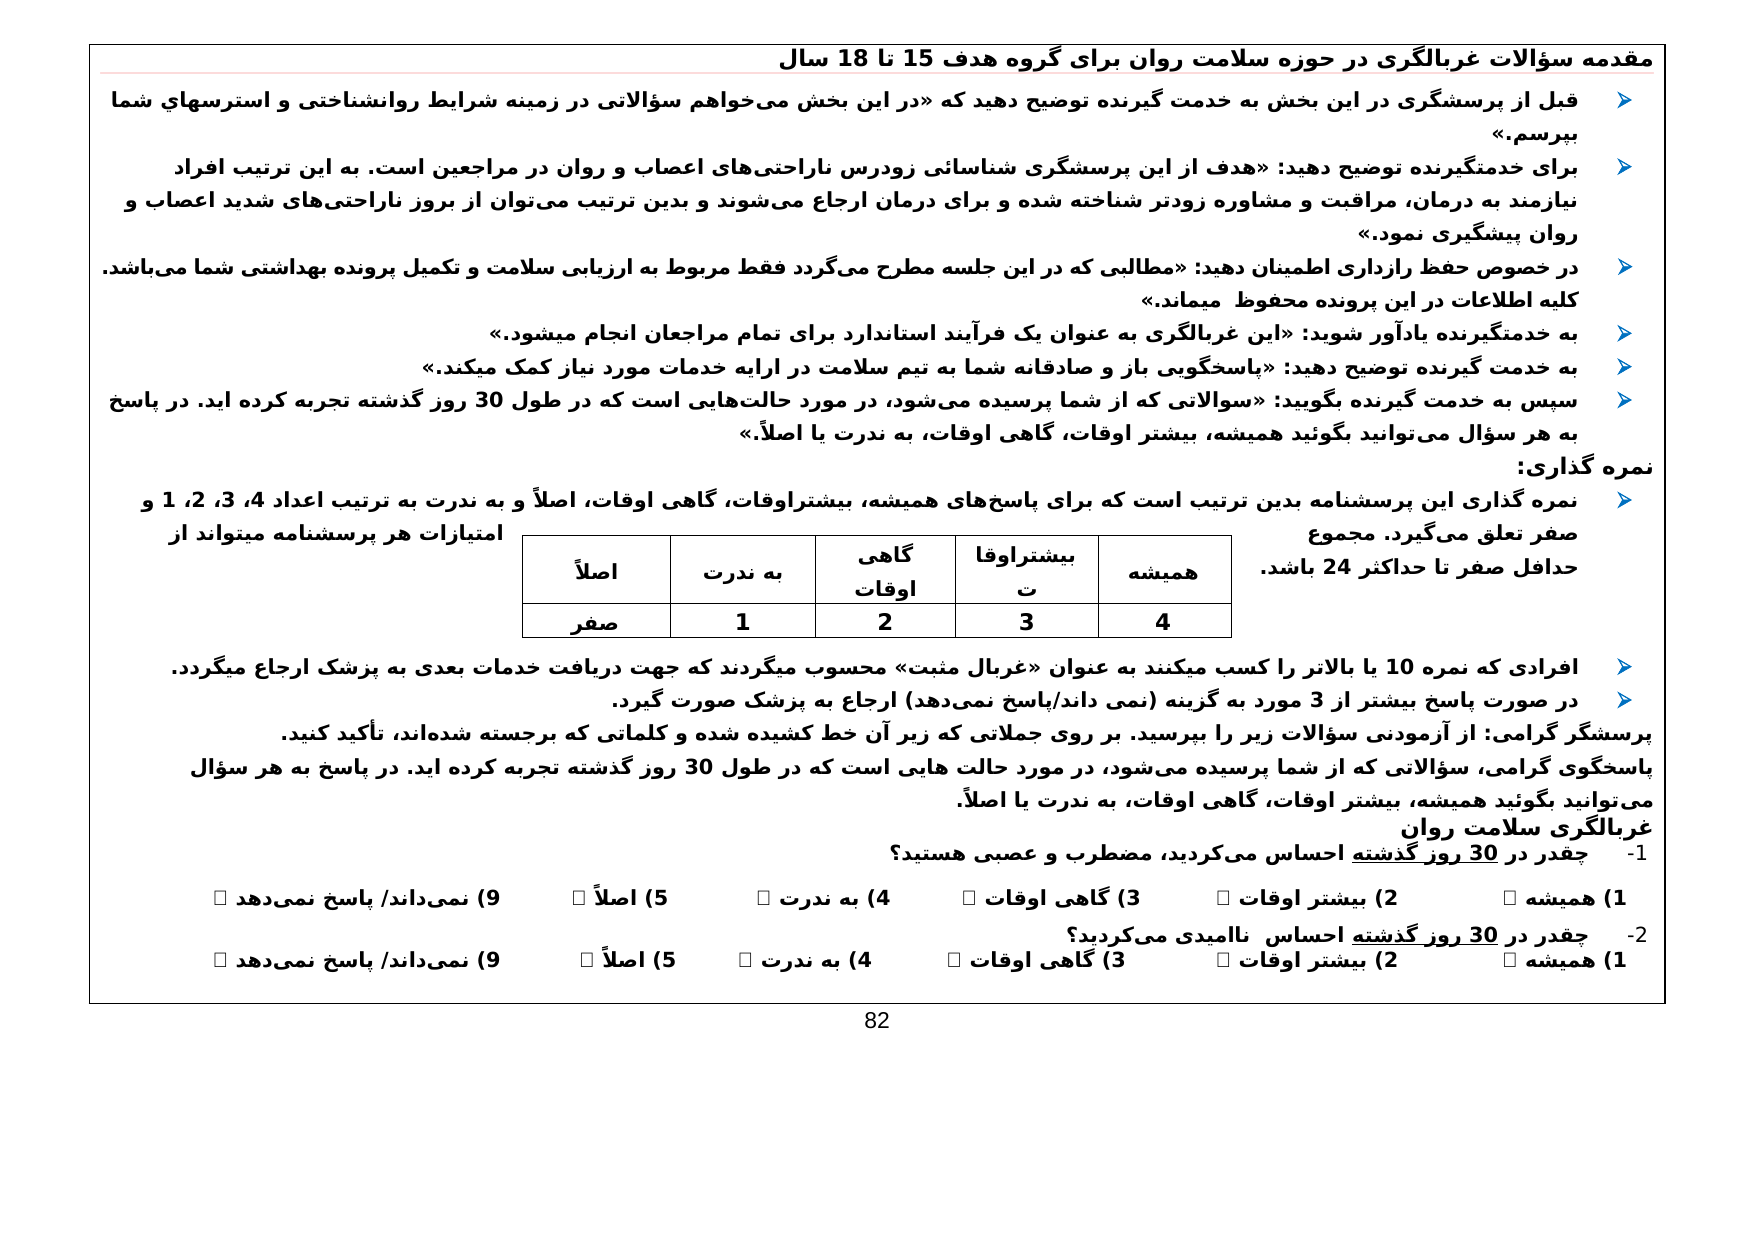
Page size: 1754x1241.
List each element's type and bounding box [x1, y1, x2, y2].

table_header [90, 45, 1664, 1003]
